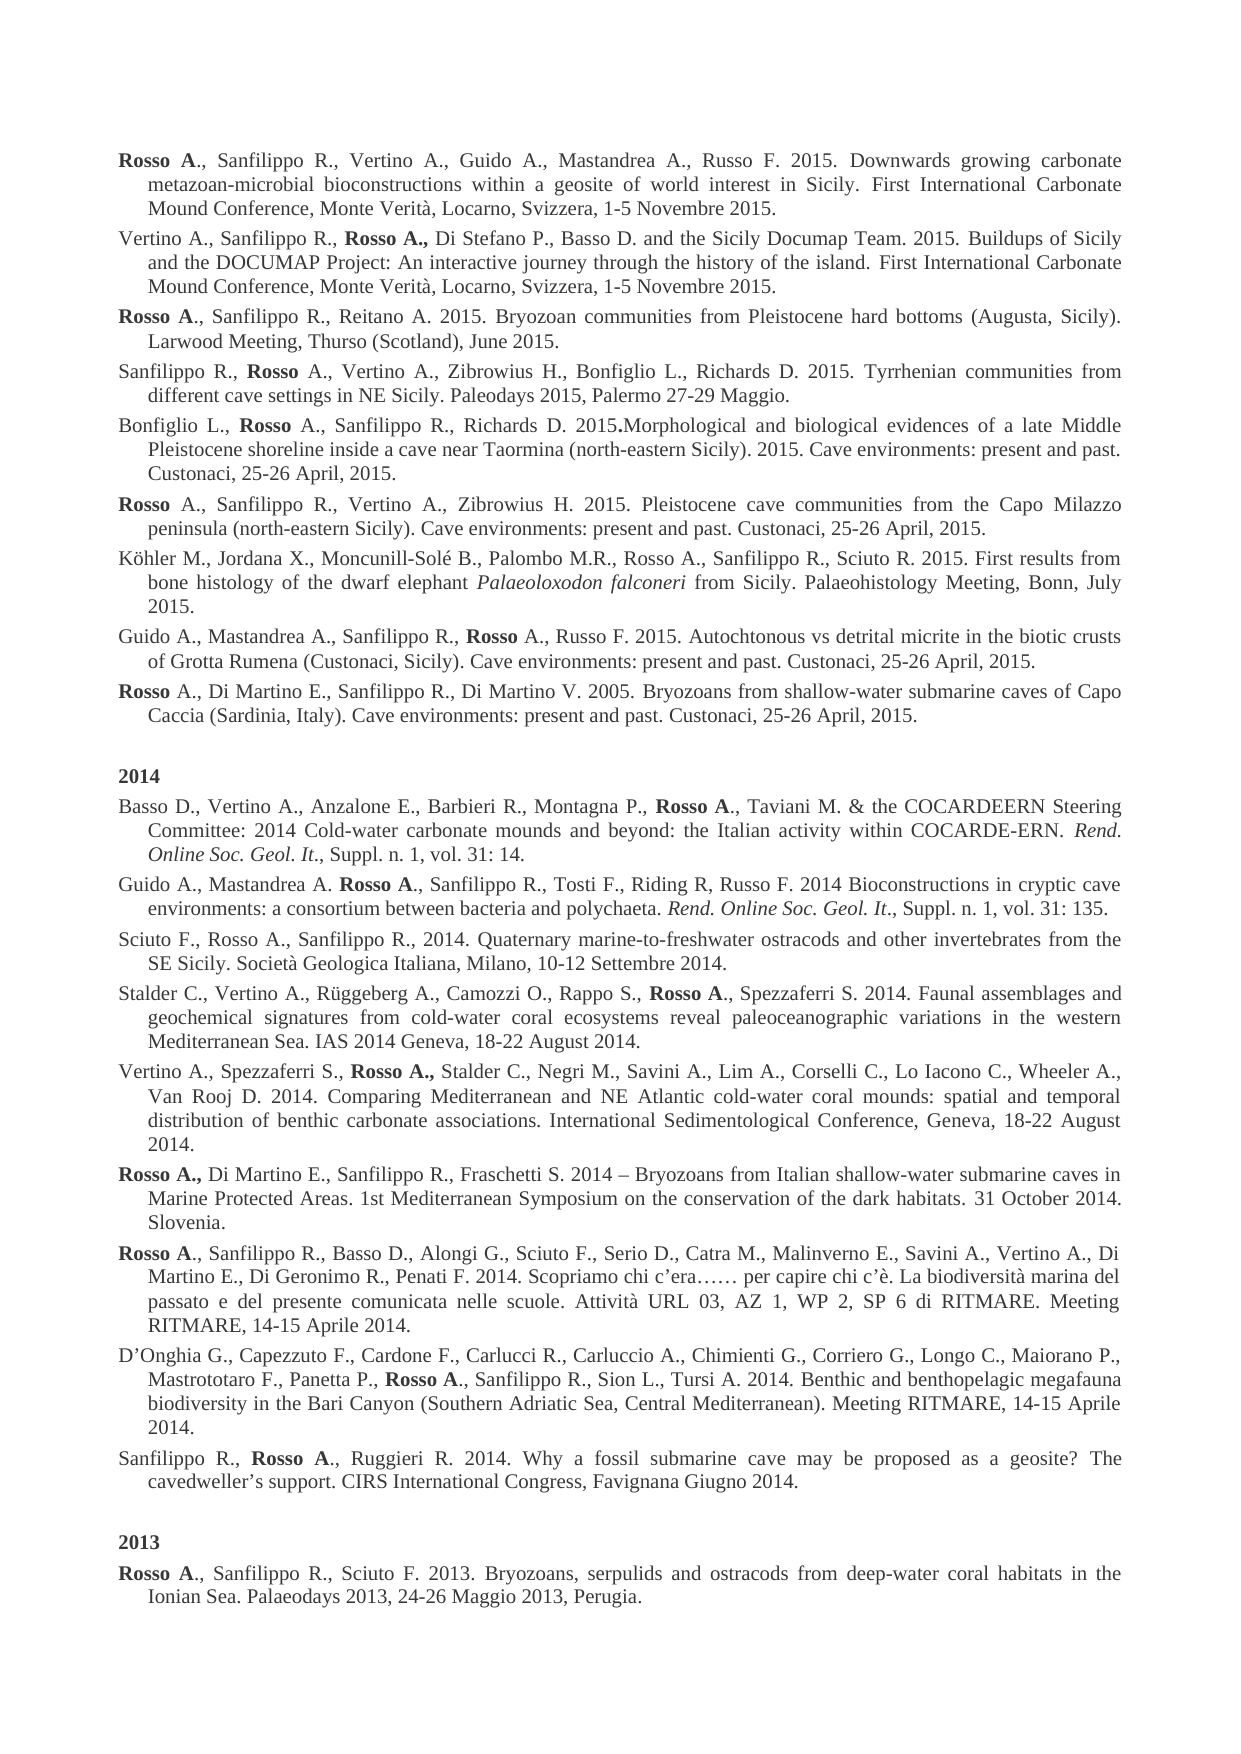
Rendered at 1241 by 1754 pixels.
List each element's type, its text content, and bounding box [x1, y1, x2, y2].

text Rosso A., Sanfilippo R., Sciuto F. 2013. Bryozoans, serpulids and ostracods from deep-water coral habitats in the Ionian Sea. Palaeodays 2013, 24-26 Maggio 2013, Perugia. [118, 1560, 1122, 1608]
text Sanfilippo R., Rosso A., Ruggieri R. 2014. Why a fossil submarine cave may be proposed as a geosite? The cavedweller’s support. CIRS International Congress, Favignana Giugno 2014. [118, 1445, 1122, 1493]
text Basso D., Vertino A., Anzalone E., Barbieri R., Montagna P., Rosso A., Taviani M. & the COCARDEERN Steering Committee: 2014 Cold-water carbonate mounds and beyond: the Italian activity within COCARDE-ERN. Rend. Online Soc. Geol. It., Suppl. n. 1, vol. 31: 14. [118, 794, 1122, 866]
text Rosso A., Sanfilippo R., Vertino A., Zibrowius H. 2015. Pleistocene cave communities from the Capo Milazzo peninsula (north-eastern Sicily). Cave environments: present and past. Custonaci, 25-26 April, 2015. [118, 492, 1122, 540]
text Guido A., Mastandrea A. Rosso A., Sanfilippo R., Tosti F., Riding R, Russo F. 2014 Bioconstructions in cryptic cave environments: a consortium between bacteria and polychaeta. Rend. Online Soc. Geol. It., Suppl. n. 1, vol. 31: 135. [118, 872, 1122, 920]
text Sciuto F., Rosso A., Sanfilippo R., 2014. Quaternary marine-to-freshwater ostracods and other invertebrates from the SE Sicily. Società Geologica Italiana, Milano, 10-12 Settembre 2014. [118, 927, 1122, 975]
text Rosso A., Di Martino E., Sanfilippo R., Fraschetti S. 2014 – Bryozoans from Italian shallow-water submarine caves in Marine Protected Areas. 1st Mediterranean Symposium on the conservation of the dark habitats. 31 October 2014. Slovenia. [118, 1162, 1122, 1234]
text 2014 [118, 763, 1122, 788]
text Stalder C., Vertino A., Rüggeberg A., Camozzi O., Rappo S., Rosso A., Spezzaferri S. 2014. Faunal assemblages and geochemical signatures from cold-water coral ecosystems reveal paleoceanographic variations in the western Mediterranean Sea. IAS 2014 Geneva, 18-22 August 2014. [118, 981, 1122, 1053]
text Rosso A., Sanfilippo R., Reitano A. 2015. Bryozoan communities from Pleistocene hard bottoms (Augusta, Sicily). Larwood Meeting, Thurso (Scotland), June 2015. [118, 304, 1122, 353]
text Rosso A., Di Martino E., Sanfilippo R., Di Martino V. 2005. Bryozoans from shallow-water submarine caves of Capo Caccia (Sardinia, Italy). Cave environments: present and past. Custonaci, 25-26 April, 2015. [118, 679, 1122, 727]
text Guido A., Mastandrea A., Sanfilippo R., Rosso A., Russo F. 2015. Autochtonous vs detrital micrite in the biotic crusts of Grotta Rumena (Custonaci, Sicily). Cave environments: present and past. Custonaci, 25-26 April, 2015. [118, 624, 1122, 673]
text Rosso A., Sanfilippo R., Basso D., Alongi G., Sciuto F., Serio D., Catra M., Malinverno E., Savini A., Vertino A., Di Martino E., Di Geronimo R., Penati F. 2014. Scopriamo chi c’era…… per capire chi c’è. La biodiversità marina del passato e del presente comunicata nelle scuole. Attività URL 03, AZ 1, WP 2, SP 6 di RITMARE. Meeting RITMARE, 14-15 Aprile 2014. [118, 1240, 1122, 1337]
text 2013 [118, 1530, 1122, 1554]
text Vertino A., Spezzaferri S., Rosso A., Stalder C., Negri M., Savini A., Lim A., Corselli C., Lo Iacono C., Wheeler A., Van Rooj D. 2014. Comparing Mediterranean and NE Atlantic cold-water coral mounds: spatial and temporal distribution of benthic carbonate associations. International Sedimentological Conference, Geneva, 18-22 August 2014. [118, 1059, 1122, 1156]
text Köhler M., Jordana X., Moncunill-Solé B., Palombo M.R., Rosso A., Sanfilippo R., Sciuto R. 2015. First results from bone histology of the dwarf elephant Palaeoloxodon falconeri from Sicily. Palaeohistology Meeting, Bonn, July 2015. [118, 546, 1122, 618]
text Rosso A., Sanfilippo R., Vertino A., Guido A., Mastandrea A., Russo F. 2015. Downwards growing carbonate metazoan-microbial bioconstructions within a geosite of world interest in Sicily. First International Carbonate Mound Conference, Monte Verità, Locarno, Svizzera, 1-5 Novembre 2015. [118, 148, 1122, 220]
text D’Onghia G., Capezzuto F., Cardone F., Carlucci R., Carluccio A., Chimienti G., Corriero G., Longo C., Maiorano P., Mastrototaro F., Panetta P., Rosso A., Sanfilippo R., Sion L., Tursi A. 2014. Benthic and benthopelagic megafauna biodiversity in the Bari Canyon (Southern Adriatic Sea, Central Mediterranean). Meeting RITMARE, 14-15 Aprile 2014. [118, 1343, 1122, 1439]
text Sanfilippo R., Rosso A., Vertino A., Zibrowius H., Bonfiglio L., Richards D. 2015. Tyrrhenian communities from different cave settings in NE Sicily. Paleodays 2015, Palermo 27-29 Maggio. [118, 359, 1122, 407]
text Vertino A., Sanfilippo R., Rosso A., Di Stefano P., Basso D. and the Sicily Documap Team. 2015. Buildups of Sicily and the DOCUMAP Project: An interactive journey through the history of the island. First International Carbonate Mound Conference, Monte Verità, Locarno, Svizzera, 1-5 Novembre 2015. [118, 226, 1122, 298]
text Bonfiglio L., Rosso A., Sanfilippo R., Richards D. 2015.Morphological and biological evidences of a late Middle Pleistocene shoreline inside a cave near Taormina (north-eastern Sicily). 2015. Cave environments: present and past. Custonaci, 25-26 April, 2015. [118, 413, 1122, 485]
